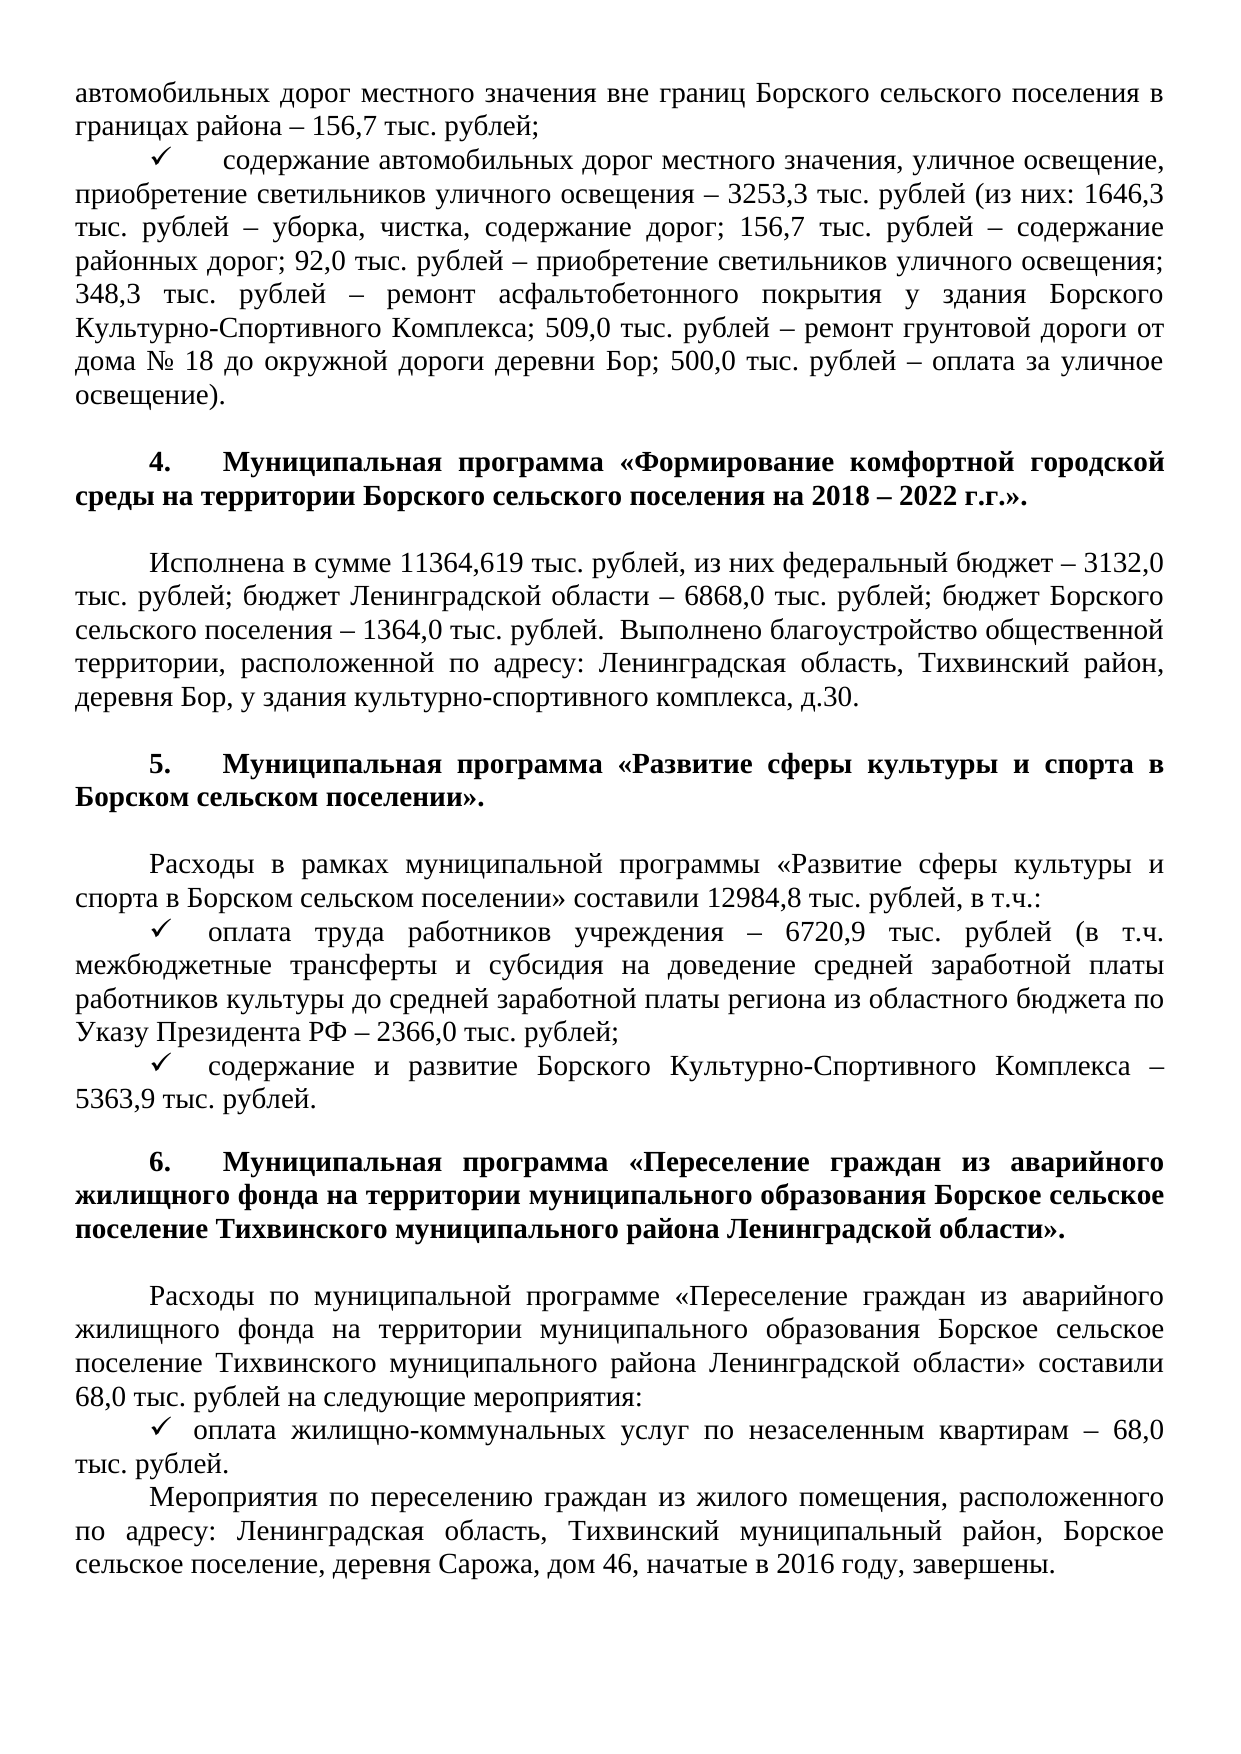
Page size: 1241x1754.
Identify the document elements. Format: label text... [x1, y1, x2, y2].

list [75, 75, 1165, 142]
text Исполнена в сумме 11364,619 тыс. рублей, из них федеральный бюджет – 3132,0 тыс. рублей; бюджет Ленинградской области – 6868,0 тыс. рублей; бюджет Борского сельского поселения – 1364,0 тыс. рублей. Выполнено благоустройство общественной территории, расположенной по адресу: Ленинградская область, Тихвинский район, деревня Бор, у здания культурно-спортивного комплекса, д.30. [75, 545, 1165, 712]
list оплата труда работников учреждения – 6720,9 тыс. рублей (в т.ч. межбюджетные трансферты и субсидия на доведение средней заработной платы работников культуры до средней заработной платы региона из областного бюджета по Указу Президента РФ – 2366,0 тыс. рублей; [75, 914, 1165, 1048]
list Муниципальная программа «Развитие сферы культуры и спорта в Борском сельском поселении». [75, 746, 1165, 813]
list оплата жилищно-коммунальных услуг по незаселенным квартирам – 68,0 тыс. рублей. [75, 1412, 1165, 1479]
list содержание автомобильных дорог местного значения, уличное освещение, приобретение светильников уличного освещения – 3253,3 тыс. рублей (из них: 1646,3 тыс. рублей – уборка, чистка, содержание дорог; 156,7 тыс. рублей – содержание районных дорог; 92,0 тыс. рублей – приобретение светильников уличного освещения; 348,3 тыс. рублей – ремонт асфальтобетонного покрытия у здания Борского Культурно-Спортивного Комплекса; 509,0 тыс. рублей – ремонт грунтовой дороги от дома № 18 до окружной дороги деревни Бор; 500,0 тыс. рублей – оплата за уличное освещение). [75, 142, 1165, 411]
text Расходы в рамках муниципальной программы «Развитие сферы культуры и спорта в Борском сельском поселении» составили 12984,8 тыс. рублей, в т.ч.: [75, 847, 1165, 914]
list содержание и развитие Борского Культурно-Спортивного Комплекса – 5363,9 тыс. рублей. [75, 1048, 1165, 1115]
list Муниципальная программа «Переселение граждан из аварийного жилищного фонда на территории муниципального образования Борское сельское поселение Тихвинского муниципального района Ленинградской области». [75, 1144, 1165, 1244]
list Муниципальная программа «Формирование комфортной городской среды на территории Борского сельского поселения на 2018 – 2022 г.г.». [75, 444, 1165, 511]
text Мероприятия по переселению граждан из жилого помещения, расположенного по адресу: Ленинградская область, Тихвинский муниципальный район, Борское сельское поселение, деревня Сарожа, дом 46, начатые в 2016 году, завершены. [75, 1479, 1165, 1580]
text Расходы по муниципальной программе «Переселение граждан из аварийного жилищного фонда на территории муниципального образования Борское сельское поселение Тихвинского муниципального района Ленинградской области» составили 68,0 тыс. рублей на следующие мероприятия: [75, 1278, 1165, 1412]
